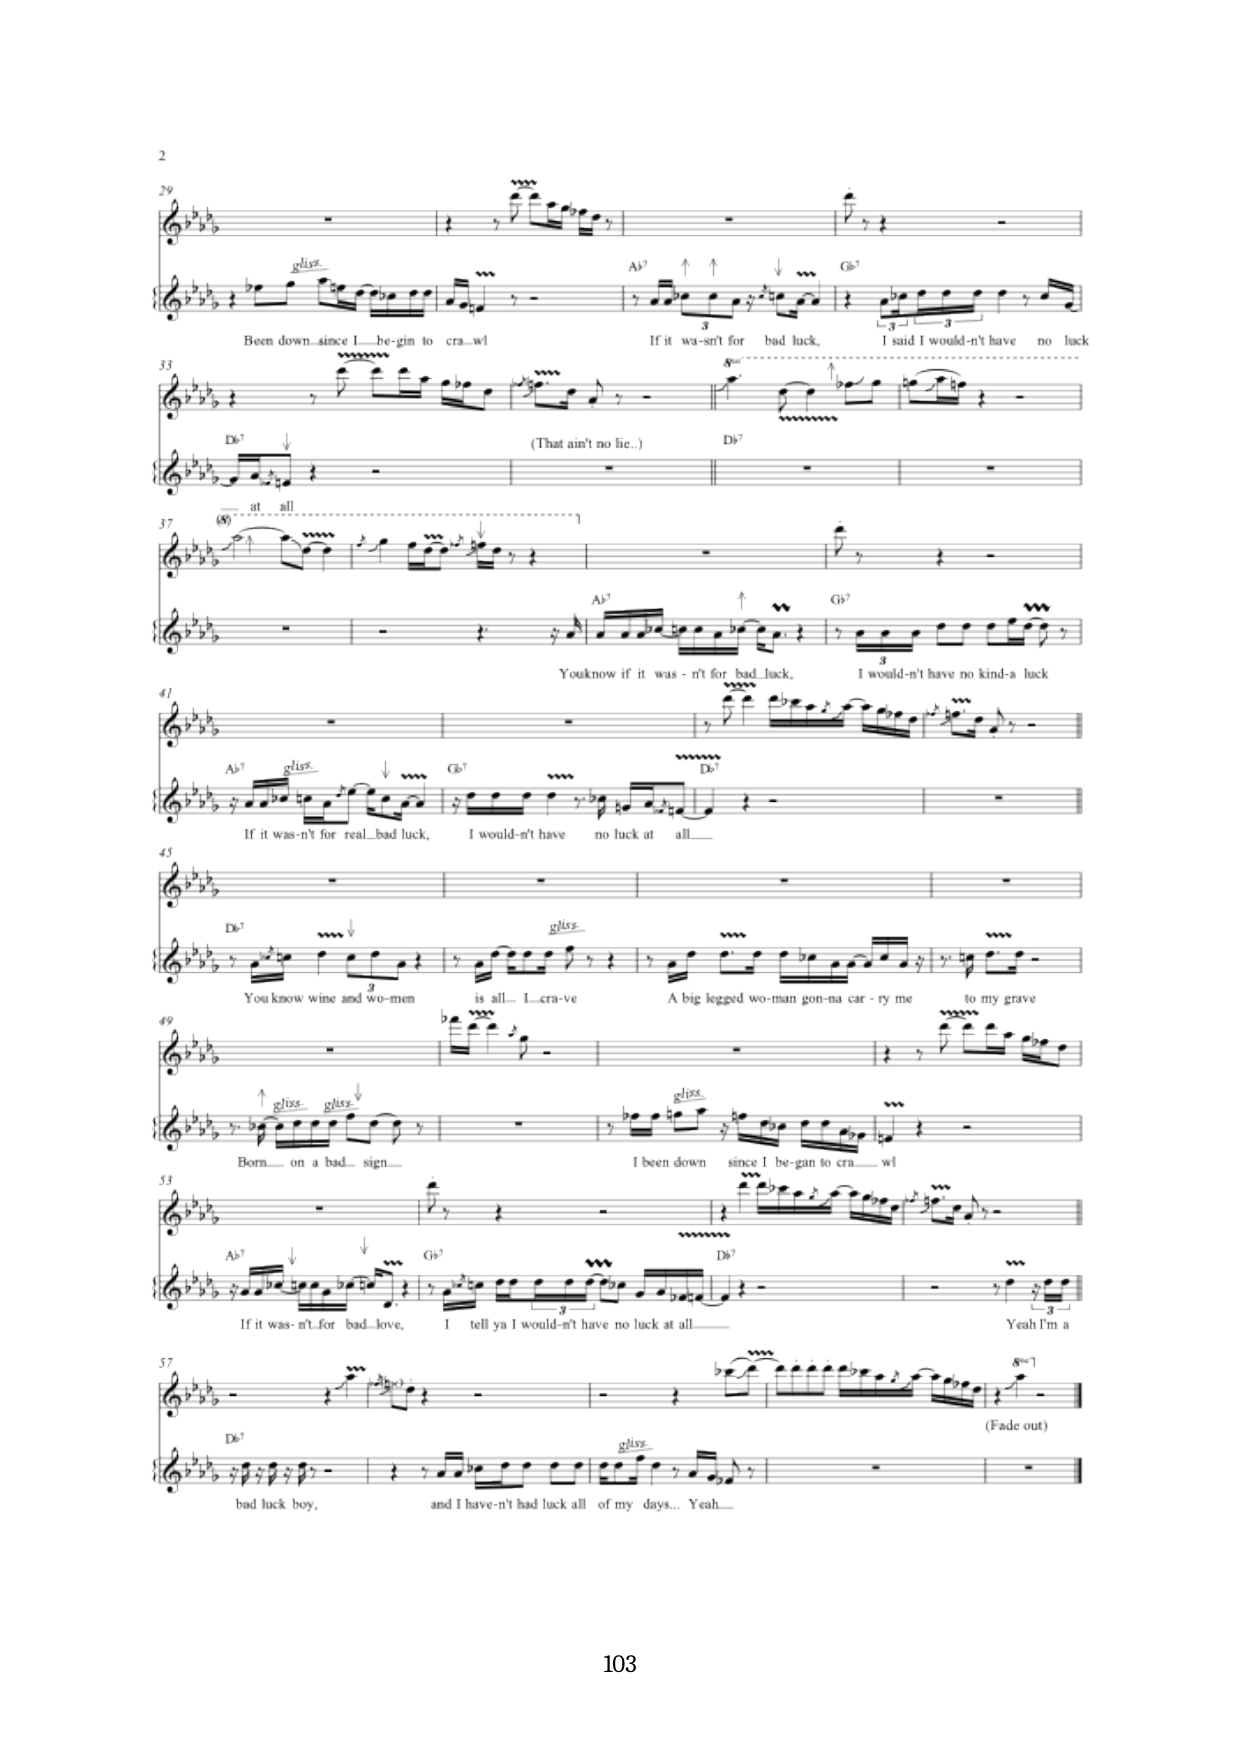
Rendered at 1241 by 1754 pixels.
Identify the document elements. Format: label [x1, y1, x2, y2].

picture [147, 147, 1092, 1515]
